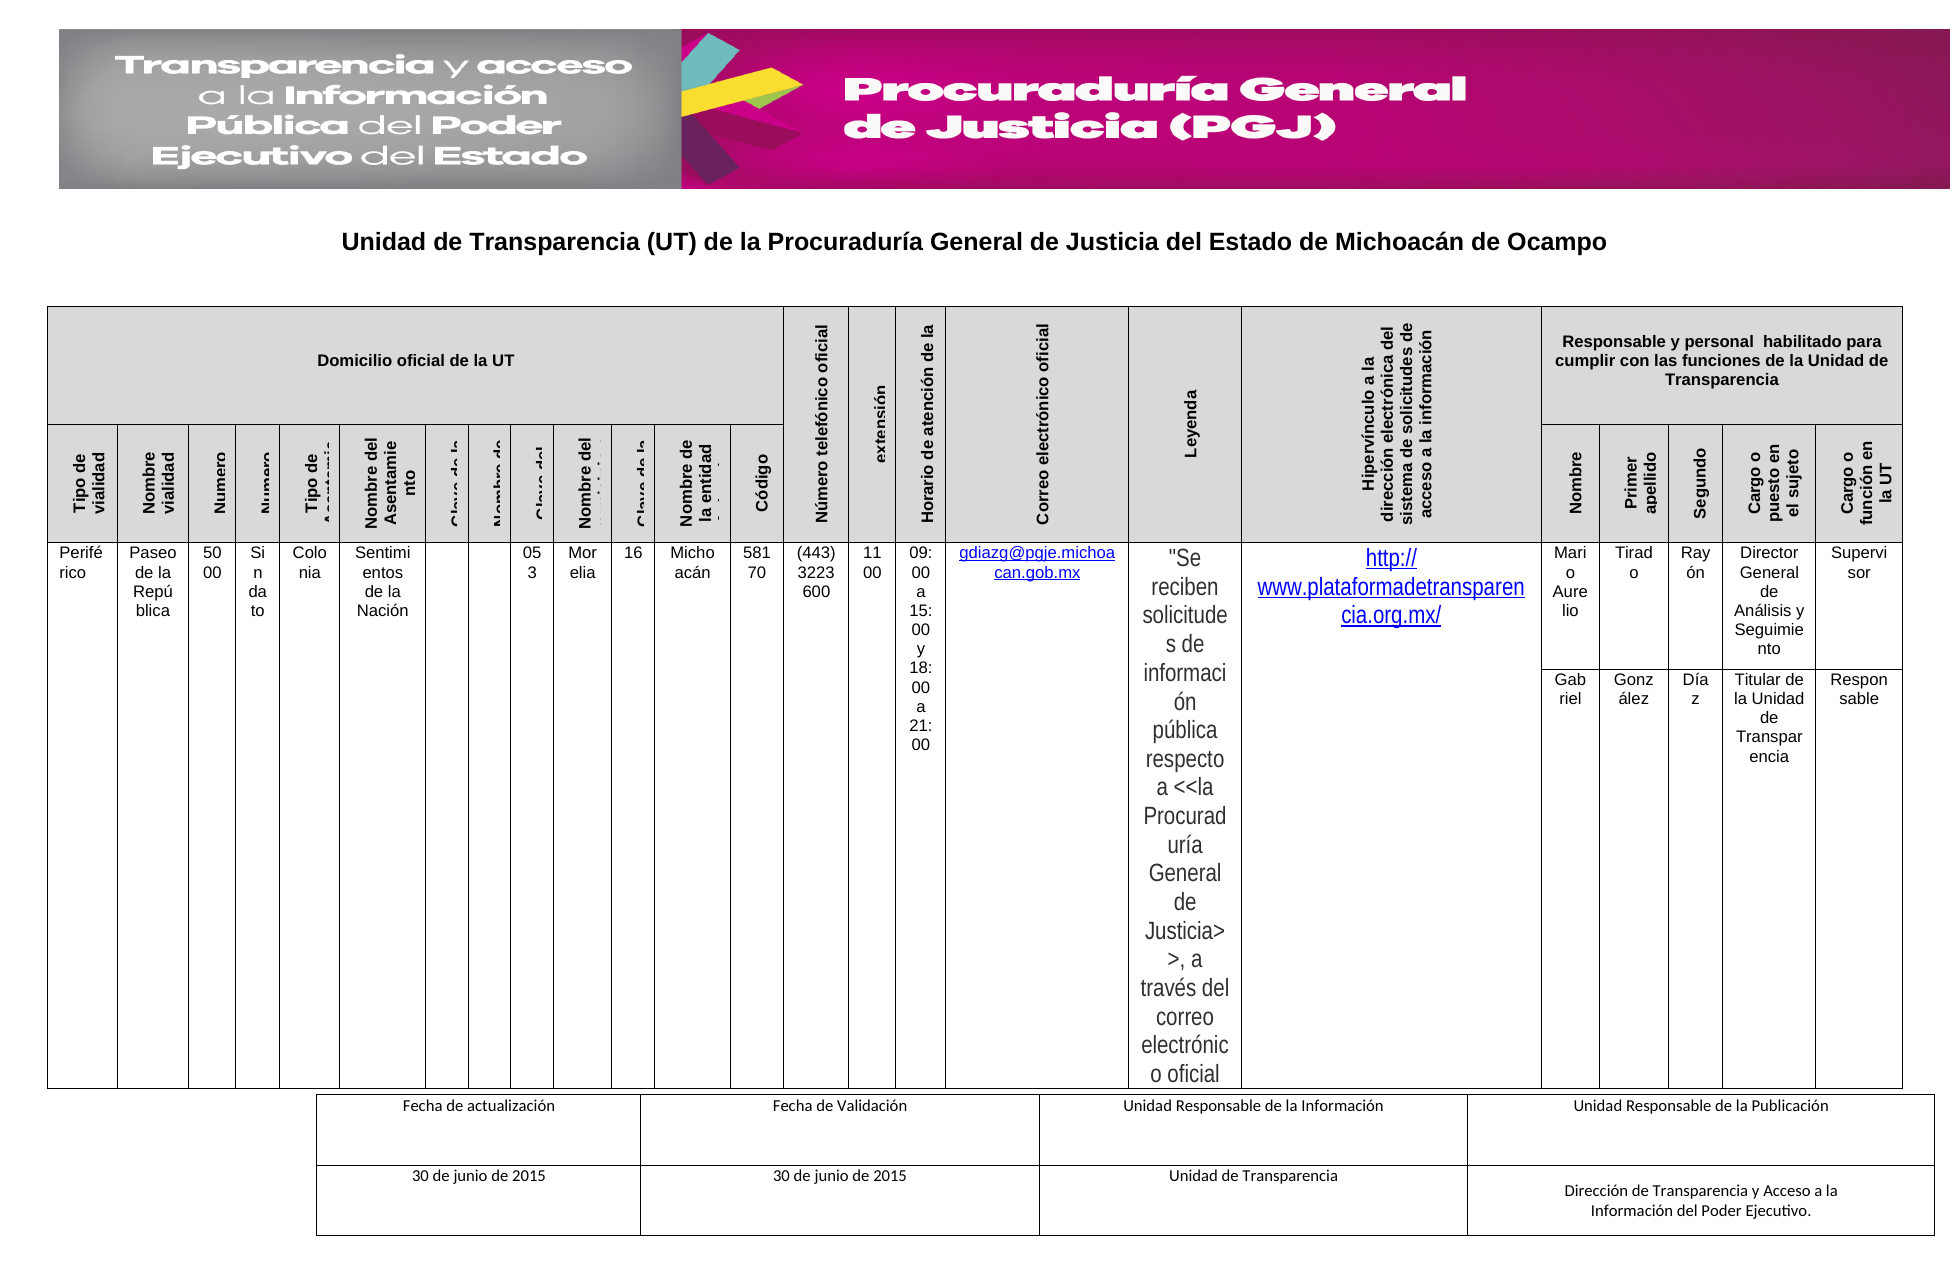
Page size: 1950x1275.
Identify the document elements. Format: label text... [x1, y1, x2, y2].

table_cell 16 [612, 543, 654, 1087]
table_header Domicilio oficial de la UT [48, 307, 783, 424]
table_cell Michoacán [655, 543, 730, 1087]
table_cell 09:00 a 15:00 y 18:00 a 21:00 [896, 543, 945, 1087]
picture [59, 29, 1950, 189]
table_header extensión [849, 307, 895, 542]
table_header Horario de atención de la UT [896, 307, 945, 542]
table_cell Nombre [1542, 425, 1599, 542]
table_cell Titular de la Unidad de Transparencia [1723, 670, 1815, 1087]
table_cell Tirado [1600, 543, 1668, 669]
table_cell Morelia [554, 543, 611, 1087]
table_cell Nombre del Asentamiento [340, 425, 425, 542]
table_header Responsable y personal habilitado para cumplir con las funciones de la Unidad de Transparencia [1542, 307, 1902, 424]
table_cell Sin dato [236, 543, 279, 1087]
table_cell Tipo de Asentamiento [280, 425, 339, 542]
table_cell Clave del municipio [511, 425, 553, 542]
table_cell Primer apellido [1600, 425, 1668, 542]
table_cell 5000 [189, 543, 235, 1087]
table_cell Mario Aurelio [1542, 543, 1599, 669]
table_cell Nombre del municipio o delegación [554, 425, 611, 542]
table_cell Segundo apellido [1669, 425, 1722, 542]
table_cell Díaz [1669, 670, 1722, 1087]
table_cell Clave de la entidad federativa [612, 425, 654, 542]
table_header Correo electrónico oficial [946, 307, 1128, 542]
table_cell Nombre de la localidad [469, 425, 510, 542]
table_cell [426, 543, 468, 1087]
table_cell "Se reciben solicitudes de información pública respecto a <<la Procuraduría General de Justicia>>, a través del correo electrónico oficial de la Unidad de Transparencia, en el domicilio oficial de ésta, vía telefónica, por correo postal, mensajería, telégrafo, verbalmente ante el personal habilitado que las capturará en el sistema electrónico de solicitudes; o cualquier medio aprobado por el Sistema Nacional" [1129, 543, 1241, 1087]
table_cell Director General de Análisis y Seguimiento [1723, 543, 1815, 669]
table_cell Responsable [1816, 670, 1902, 1087]
text Unidad de Transparencia (UT) de la Procuraduría General de Justicia del Estado de Michoacán de Ocampo [59, 227, 1891, 256]
table_cell Gabriel [1542, 670, 1599, 1087]
table_cell Supervisor [1816, 543, 1902, 669]
table_cell 053 [511, 543, 553, 1087]
table_cell Cargo o puesto en el sujeto obligado [1723, 425, 1815, 542]
table_cell González [1600, 670, 1668, 1087]
table_cell gdiazg@pgje.michoacan.gob.mx [946, 543, 1128, 1087]
table_cell (443) 3223600 [784, 543, 848, 1087]
table_cell [469, 543, 510, 1087]
table_header Número telefónico oficial [784, 307, 848, 542]
table_header Hipervínculo a la dirección electrónica del sistema de solicitudes de acceso a la información [1242, 307, 1541, 542]
table_cell 1100 [849, 543, 895, 1087]
table_header Leyenda [1129, 307, 1241, 542]
table_cell Código postal [731, 425, 783, 542]
table_cell 58170 [731, 543, 783, 1087]
table_cell Periférico [48, 543, 117, 1087]
table_cell Clave de la localidad [426, 425, 468, 542]
table_cell http://www.plataformadetransparencia.org.mx/ [1242, 543, 1541, 1087]
table_cell Sentimientos de la Nación [340, 543, 425, 1087]
table_cell Nombre vialidad [118, 425, 188, 542]
table_cell Cargo o función en la UT [1816, 425, 1902, 542]
table_cell Tipo de vialidad [48, 425, 117, 542]
table_cell Paseo de la República [118, 543, 188, 1087]
table_cell Colonia [280, 543, 339, 1087]
table_cell Numero interior en su caso [236, 425, 279, 542]
table_cell Numero exterior [189, 425, 235, 542]
table_cell Nombre de la entidad federativa [655, 425, 730, 542]
table_cell Rayón [1669, 543, 1722, 669]
